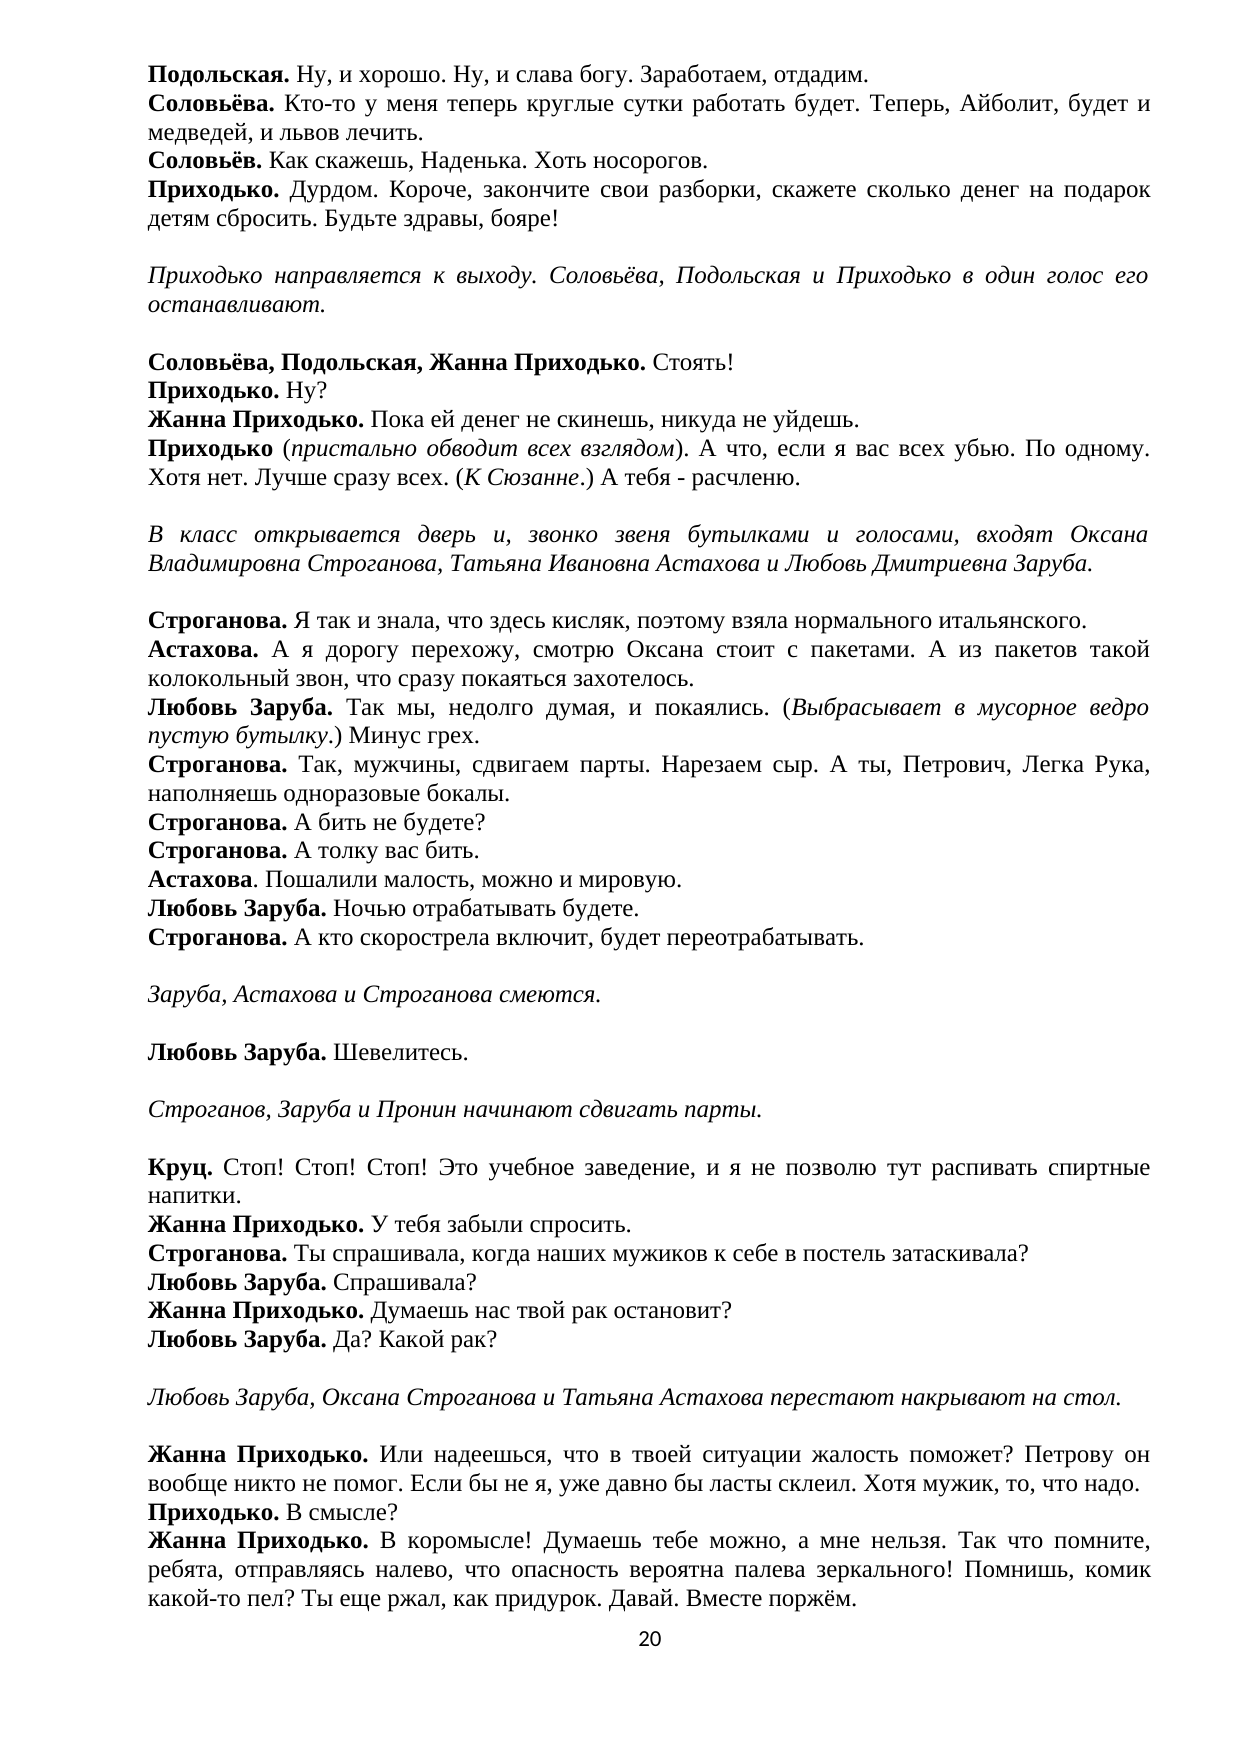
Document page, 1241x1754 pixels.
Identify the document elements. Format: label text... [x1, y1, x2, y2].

text Соловьёв. Как скажешь, Наденька. Хоть носорогов. [148, 145, 1152, 174]
text Приходько (пристально обводит всех взглядом). А что, если я вас всех убью. По одному. Хотя нет. Лучше сразу всех. (К Сюзанне.) А тебя - расчленю. [148, 433, 1152, 490]
text Приходько. Дурдом. Короче, закончите свои разборки, скажете сколько денег на подарок детям сбросить. Будьте здравы, бояре! [148, 174, 1152, 232]
text Строганова. Так, мужчины, сдвигаем парты. Нарезаем сыр. А ты, Петрович, Легка Рука, наполняешь одноразовые бокалы. [148, 749, 1152, 807]
text Соловьёва. Кто-то у меня теперь круглые сутки работать будет. Теперь, Айболит, будет и медведей, и львов лечить. [148, 88, 1152, 145]
text Строганова. Я так и знала, что здесь кисляк, поэтому взяла нормального итальянского. [148, 605, 1152, 634]
text Строганов, Заруба и Пронин начинают сдвигать парты. [148, 1094, 1152, 1123]
text Любовь Заруба. Ночью отрабатывать будете. [148, 893, 1152, 922]
text Астахова. Пошалили малость, можно и мировую. [148, 864, 1152, 893]
text Жанна Приходько. Пока ей денег не скинешь, никуда не уйдешь. [148, 404, 1152, 433]
text Любовь Заруба. Так мы, недолго думая, и покаялись. (Выбрасывает в мусорное ведро пустую бутылку.) Минус грех. [148, 692, 1152, 749]
text Заруба, Астахова и Строганова смеются. [148, 979, 1152, 1008]
text Любовь Заруба. Шевелитесь. [148, 1037, 1152, 1065]
text Любовь Заруба, Оксана Строганова и Татьяна Астахова перестают накрывают на стол. [148, 1382, 1152, 1410]
text Приходько направляется к выходу. Соловьёва, Подольская и Приходько в один голос его останавливают. [148, 260, 1152, 318]
text Строганова. Ты спрашивала, когда наших мужиков к себе в постель затаскивала? [148, 1238, 1152, 1267]
text Круц. Стоп! Стоп! Стоп! Это учебное заведение, и я не позволю тут распивать спиртные напитки. [148, 1152, 1152, 1209]
text В класс открывается дверь и, звонко звеня бутылками и голосами, входят Оксана Владимировна Строганова, Татьяна Ивановна Астахова и Любовь Дмитриевна Заруба. [148, 519, 1152, 577]
text Соловьёва, Подольская, Жанна Приходько. Стоять! [148, 347, 1152, 375]
text Жанна Приходько. Думаешь нас твой рак остановит? [148, 1295, 1152, 1324]
text Жанна Приходько. В коромысле! Думаешь тебе можно, а мне нельзя. Так что помните, ребята, отправляясь налево, что опасность вероятна палева зеркального! Помнишь, комик какой-то пел? Ты еще ржал, как придурок. Давай. Вместе поржём. [148, 1525, 1152, 1612]
text Жанна Приходько. Или надеешься, что в твоей ситуации жалость поможет? Петрову он вообще никто не помог. Если бы не я, уже давно бы ласты склеил. Хотя мужик, то, что надо. [148, 1439, 1152, 1497]
text Приходько. В смысле? [148, 1497, 1152, 1525]
text Любовь Заруба. Спрашивала? [148, 1267, 1152, 1295]
text Строганова. А бить не будете? [148, 807, 1152, 835]
text Строганова. А толку вас бить. [148, 835, 1152, 864]
text Подольская. Ну, и хорошо. Ну, и слава богу. Заработаем, отдадим. [148, 59, 1152, 88]
text Любовь Заруба. Да? Какой рак? [148, 1324, 1152, 1353]
text Астахова. А я дорогу перехожу, смотрю Оксана стоит с пакетами. А из пакетов такой колокольный звон, что сразу покаяться захотелось. [148, 634, 1152, 692]
text Приходько. Ну? [148, 375, 1152, 404]
text Строганова. А кто скорострела включит, будет переотрабатывать. [148, 922, 1152, 950]
text Жанна Приходько. У тебя забыли спросить. [148, 1209, 1152, 1238]
